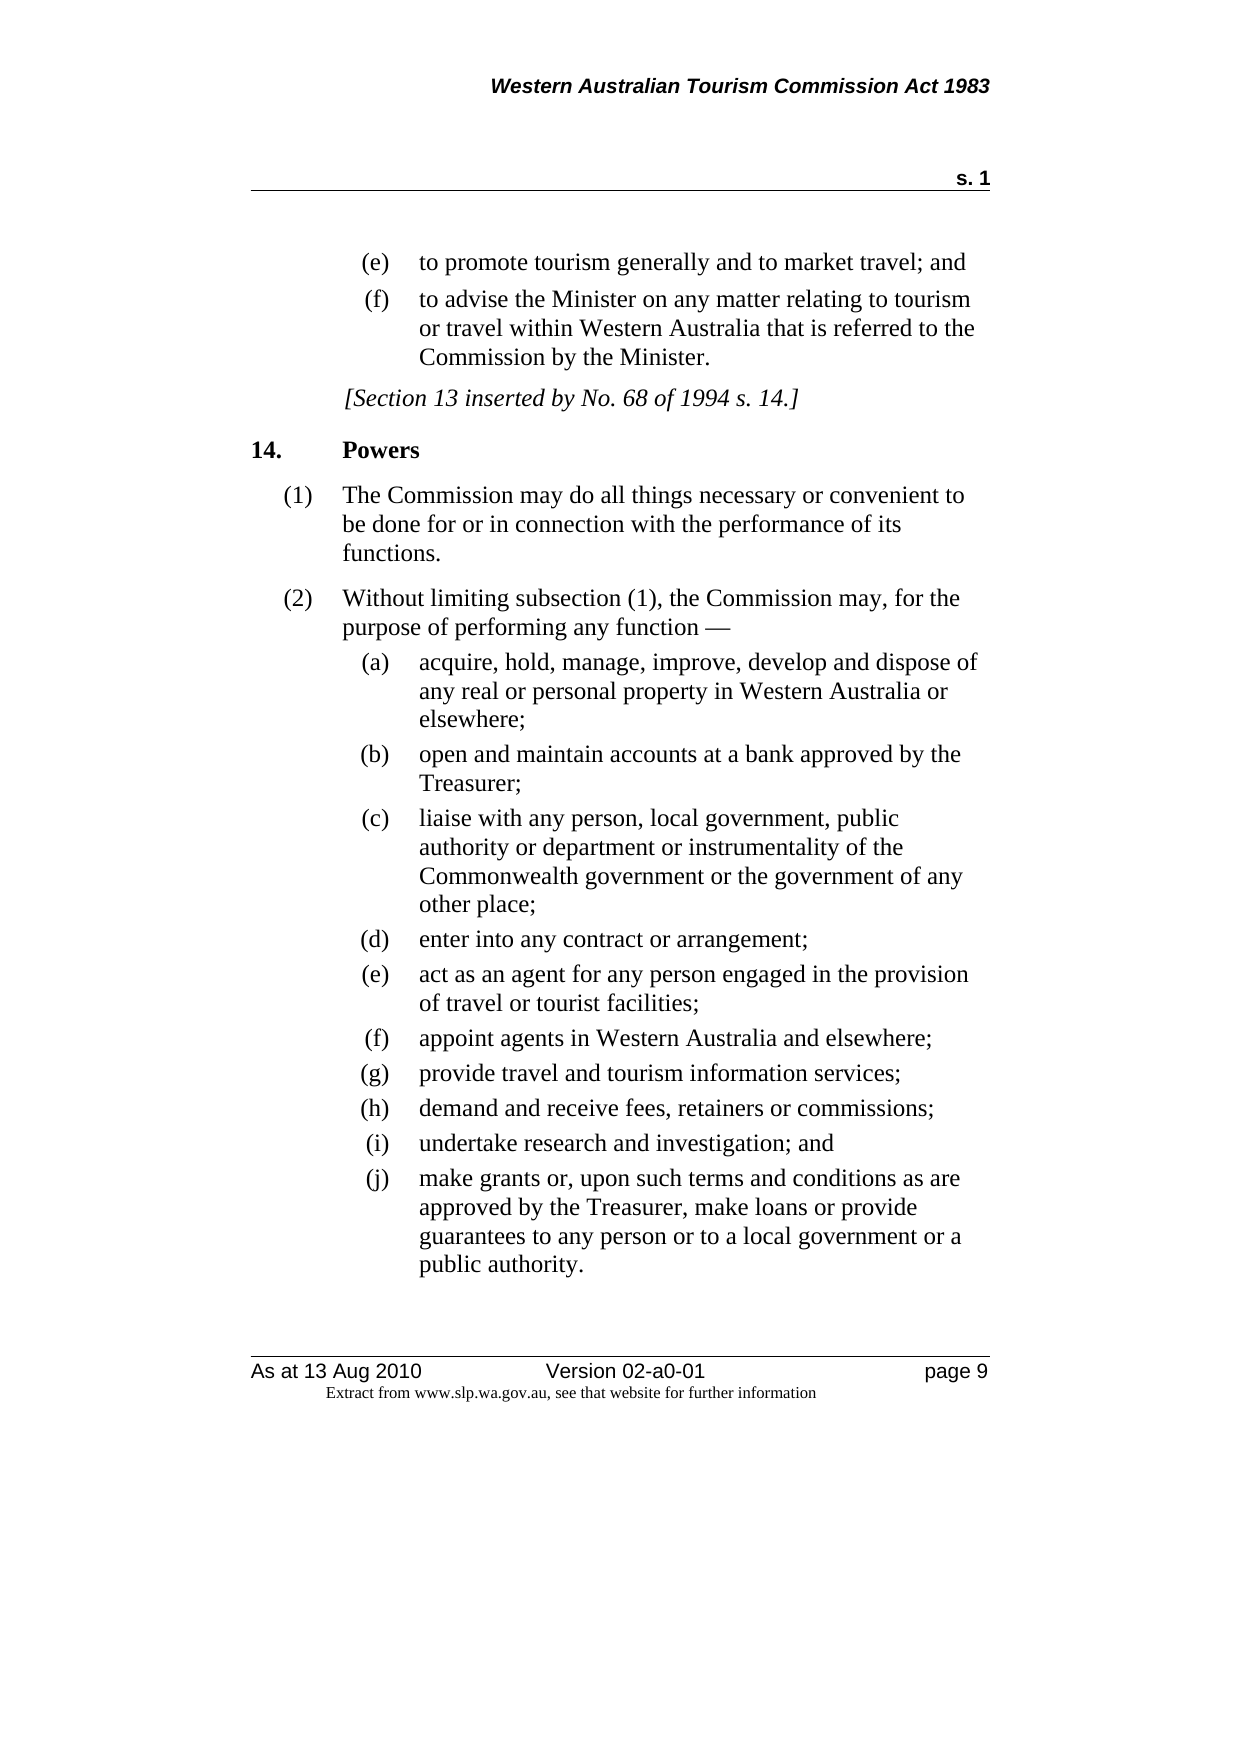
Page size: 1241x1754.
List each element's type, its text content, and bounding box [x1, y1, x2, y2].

text (1) The Commission may do all things necessary or convenient to be done for or in connection with the performance of its functions. [251, 480, 990, 567]
text (2) Without limiting subsection (1), the Commission may, for the purpose of performing any function — [251, 583, 990, 641]
text (d) enter into any contract or arrangement; [251, 924, 990, 953]
text (j) make grants or, upon such terms and conditions as are approved by the Treasurer, make loans or provide guarantees to any person or to a local government or a public authority. [251, 1163, 990, 1278]
text (f) appoint agents in Western Australia and elsewhere; [251, 1023, 990, 1052]
text (g) provide travel and tourism information services; [251, 1058, 990, 1087]
text [Section 13 inserted by No. 68 of 1994 s. 14.] [251, 383, 990, 412]
text (b) open and maintain accounts at a bank approved by the Treasurer; [251, 739, 990, 797]
subtitle 14. Powers [251, 435, 990, 464]
text (c) liaise with any person, local government, public authority or department or instrumentality of the Commonwealth government or the government of any other place; [251, 803, 990, 918]
text (f) to advise the Minister on any matter relating to tourism or travel within Western Australia that is referred to the Commission by the Minister. [251, 284, 990, 371]
text (e) to promote tourism generally and to market travel; and [251, 247, 990, 276]
text (a) acquire, hold, manage, improve, develop and dispose of any real or personal property in Western Australia or elsewhere; [251, 647, 990, 733]
text (e) act as an agent for any person engaged in the provision of travel or tourist facilities; [251, 959, 990, 1017]
text (i) undertake research and investigation; and [251, 1128, 990, 1157]
text (h) demand and receive fees, retainers or commissions; [251, 1093, 990, 1122]
